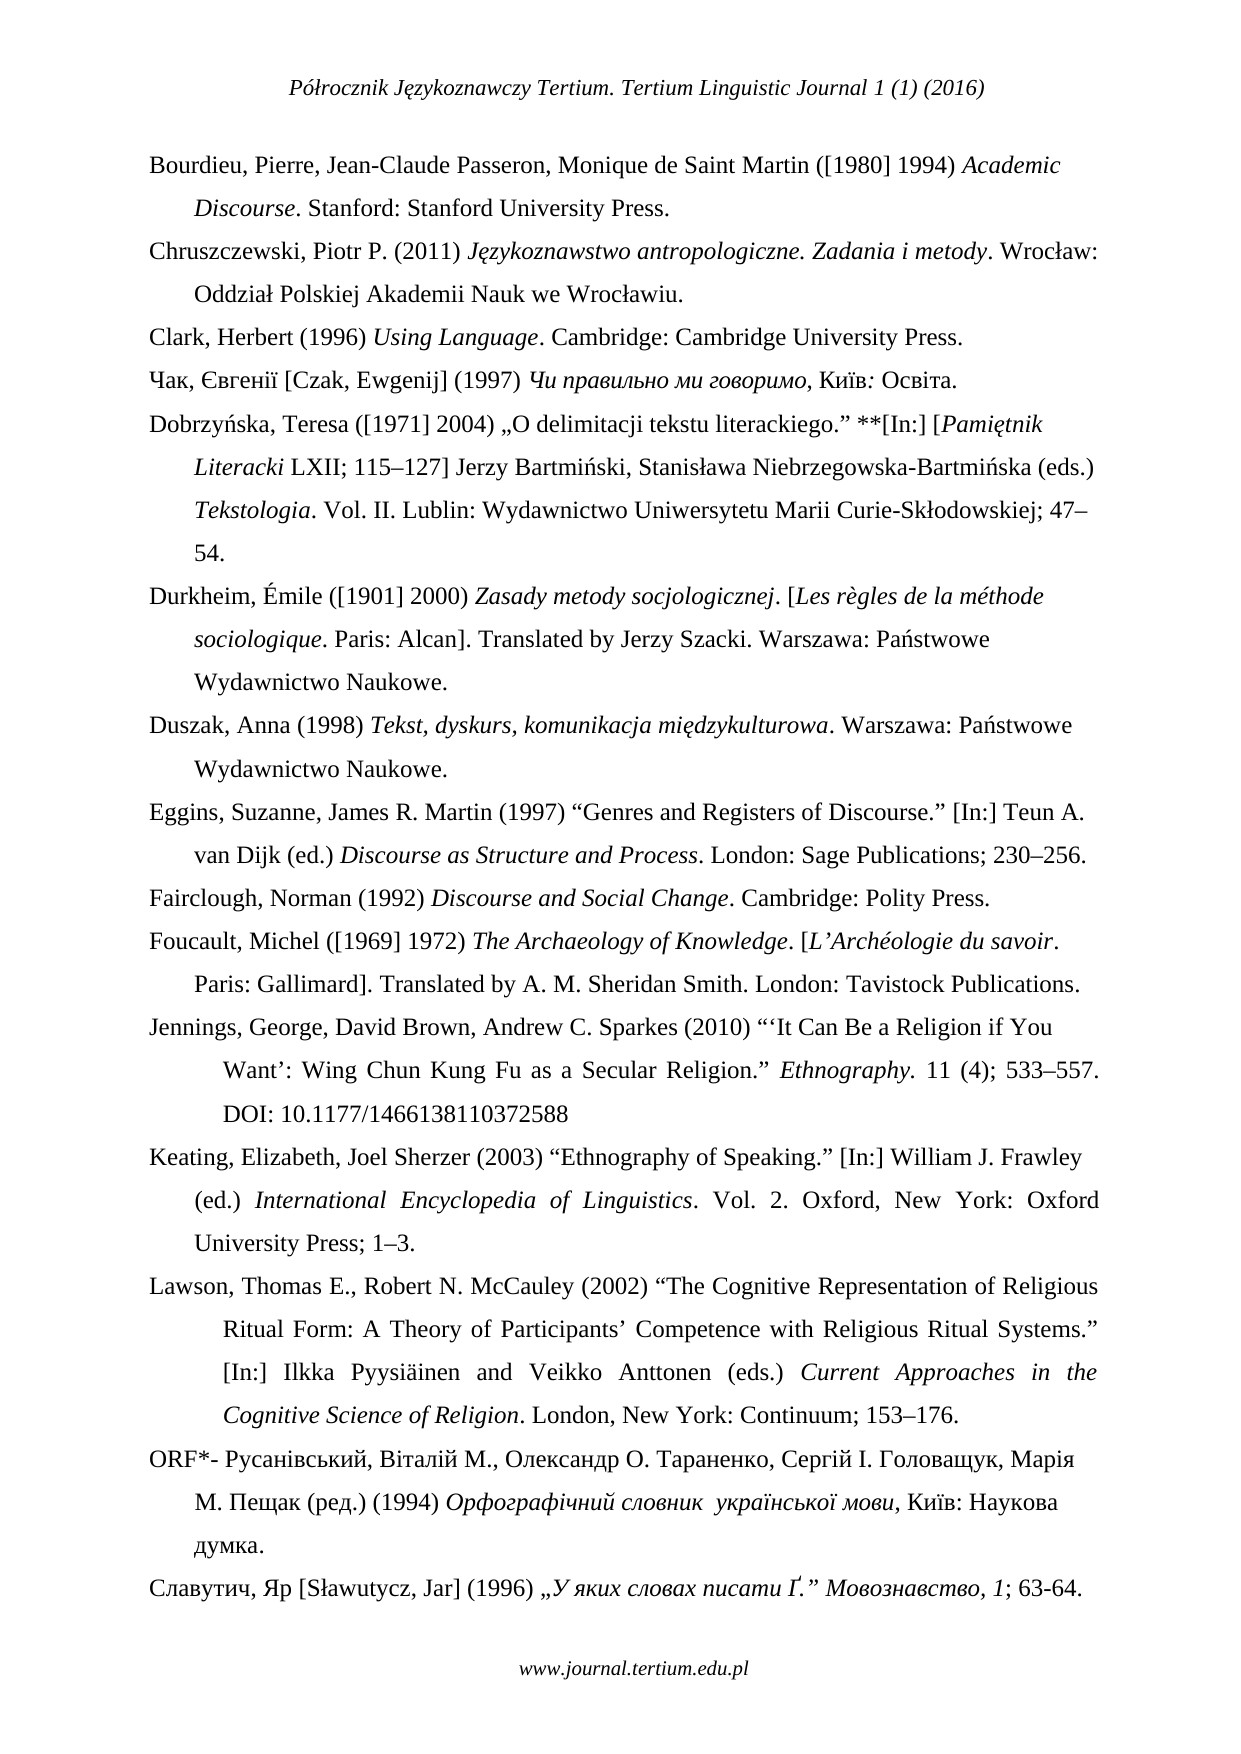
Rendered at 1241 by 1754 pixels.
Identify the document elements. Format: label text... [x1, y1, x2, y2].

text Fairclough, (1992) Discourse and Social Change. : Polity Press. [149, 883, 1099, 912]
text ORF*- Русанівський, Віталій М., Олександр О. Тараненко, Сергій І. Головащук, Марія [149, 1444, 1099, 1472]
text Literacki LXII; 115–127] Jerzy Bartmiński, Stanisława Niebrzegowska-Bartmińska (eds.) [149, 452, 1099, 481]
text Bourdieu, Pierre, Jean-Claude Passeron, Monique de Saint Martin ([1980] 1994) Academic Discourse. Stanford: Stanford University Press. [149, 150, 1099, 222]
text Clark, Herbert (1996) Using Language. Cambridge: Cambridge University Press. [149, 322, 1099, 351]
text Tekstologia. Vol. II. Lublin: Wydawnictwo Uniwersytetu Marii Curie-Skłodowskiej; 47–54. [194, 495, 1099, 567]
text М. Пещак (ред.) (1994) Орфографічний словник української мови, Київ: Наукова думка. [194, 1487, 1099, 1559]
text (ed.) International Encyclopedia of Linguistics. Vol. 2. Oxford, New York: Oxford University Press; 1–3. [194, 1185, 1099, 1257]
text Chruszczewski, Piotr P. (2011) Językoznawstwo antropologiczne. Zadania i metody. Wrocław: Oddział Polskiej Akademii Nauk we Wrocławiu. [149, 236, 1099, 308]
text Dobrzyńska, Teresa ([1971] 2004) „O delimitacji tekstu literackiego.” **[In:] [Pamiętnik [149, 409, 1099, 437]
text Durkheim, Émile ([1901] 2000) Zasady metody socjologicznej. [Les règles de la méthode sociologique. Paris: Alcan]. Translated by Jerzy Szacki. Warszawa: Państwowe Wydawnictwo Naukowe. [149, 581, 1099, 696]
text Duszak, Anna (1998) Tekst, dyskurs, komunikacja międzykulturowa. Warszawa: Państwowe Wydawnictwo Naukowe. [149, 711, 1099, 782]
text Славутич, Яр [Sławutycz, Jar] (1996) „У яких словах писати Ґ.” Мовознавство, 1; 63-64. [149, 1573, 1099, 1602]
text Eggins, Suzanne, James R. Martin (1997) “Genres and Registers of Discourse.” [In:] Teun A. van Dijk (ed.) Discourse as Structure and Process. : Sage Publications; 230–256. [149, 797, 1099, 869]
text Чак, Євгенії [Czak, Ewgenij] (1997) Чи правильно ми говоримо, Київ: Освіта. [149, 366, 1099, 394]
text Jennings, George, David Brown, Andrew C. Sparkes (2010) “‘It Can Be a Religion if You [149, 1012, 1099, 1041]
text Want’: Wing Chun Kung Fu as a Secular Religion.” Ethnography. 11 (4); 533–557. DOI: 10.1177/1466138110372588 [149, 1056, 1099, 1127]
text Foucault, Michel ([1969] 1972) The Archaeology of Knowledge. [L’Archéologie du savoir. Paris: Gallimard]. Translated by A. M. Sheridan Smith. : Tavistock Publications. [149, 926, 1099, 998]
text Keating, Elizabeth, Joel Sherzer (2003) “Ethnography of Speaking.” [In:] William J. Frawley [149, 1142, 1099, 1171]
text Lawson, Thomas E., Robert N. McCauley (2002) “The Cognitive Representation of Religious Ritual Form: A Theory of Participants’ Competence with Religious Ritual Systems.” [In:] Ilkka Pyysiäinen and Veikko Anttonen (eds.) Current Approaches in the Cognitive Science of Religion. London, New York: Continuum; 153–176. [149, 1271, 1099, 1429]
